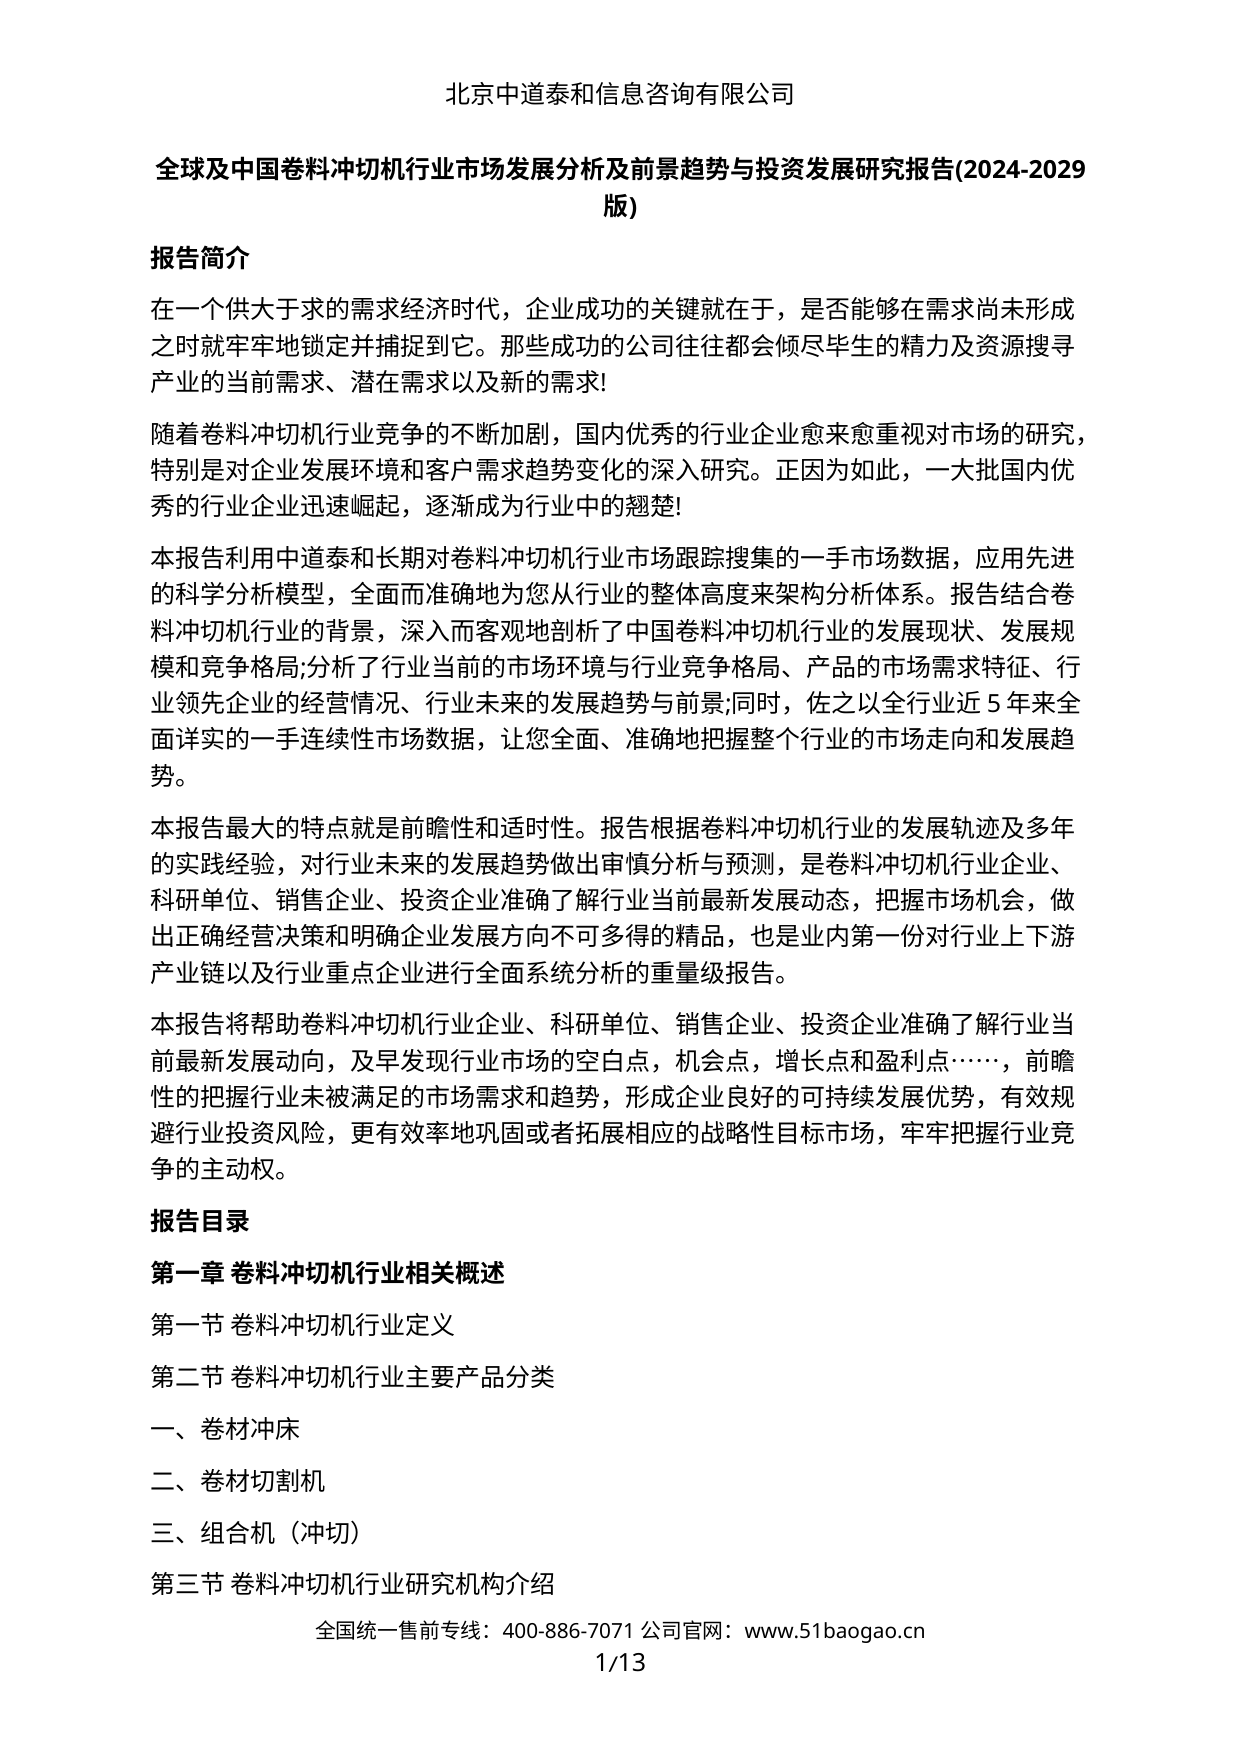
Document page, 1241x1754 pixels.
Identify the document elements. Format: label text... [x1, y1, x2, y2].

text 报告简介 [150, 238, 1090, 274]
text 第三节 卷料冲切机行业研究机构介绍 [150, 1565, 1090, 1601]
text 本报告最大的特点就是前瞻性和适时性。报告根据卷料冲切机行业的发展轨迹及多年的实践经验，对行业未来的发展趋势做出审慎分析与预测，是卷料冲切机行业企业、科研单位、销售企业、投资企业准确了解行业当前最新发展动态，把握市场机会，做出正确经营决策和明确企业发展方向不可多得的精品，也是业内第一份对行业上下游产业链以及行业重点企业进行全面系统分析的重量级报告。 [150, 808, 1090, 989]
text 第一章 卷料冲切机行业相关概述 [150, 1254, 1090, 1290]
text 三、组合机（冲切） [150, 1513, 1090, 1549]
text 一、卷材冲床 [150, 1409, 1090, 1446]
text 全球及中国卷料冲切机行业市场发展分析及前景趋势与投资发展研究报告(2024-2029版) [150, 150, 1090, 222]
text 本报告利用中道泰和长期对卷料冲切机行业市场跟踪搜集的一手市场数据，应用先进的科学分析模型，全面而准确地为您从行业的整体高度来架构分析体系。报告结合卷料冲切机行业的背景，深入而客观地剖析了中国卷料冲切机行业的发展现状、发展规模和竞争格局;分析了行业当前的市场环境与行业竞争格局、产品的市场需求特征、行业领先企业的经营情况、行业未来的发展趋势与前景;同时，佐之以全行业近5年来全面详实的一手连续性市场数据，让您全面、准确地把握整个行业的市场走向和发展趋势。 [150, 539, 1090, 792]
text 本报告将帮助卷料冲切机行业企业、科研单位、销售企业、投资企业准确了解行业当前最新发展动向，及早发现行业市场的空白点，机会点，增长点和盈利点……，前瞻性的把握行业未被满足的市场需求和趋势，形成企业良好的可持续发展优势，有效规避行业投资风险，更有效率地巩固或者拓展相应的战略性目标市场，牢牢把握行业竞争的主动权。 [150, 1005, 1090, 1186]
text 第二节 卷料冲切机行业主要产品分类 [150, 1357, 1090, 1394]
text 报告目录 [150, 1202, 1090, 1238]
text 在一个供大于求的需求经济时代，企业成功的关键就在于，是否能够在需求尚未形成之时就牢牢地锁定并捕捉到它。那些成功的公司往往都会倾尽毕生的精力及资源搜寻产业的当前需求、潜在需求以及新的需求! [150, 290, 1090, 399]
text 第一节 卷料冲切机行业定义 [150, 1306, 1090, 1342]
text 随着卷料冲切机行业竞争的不断加剧，国内优秀的行业企业愈来愈重视对市场的研究，特别是对企业发展环境和客户需求趋势变化的深入研究。正因为如此，一大批国内优秀的行业企业迅速崛起，逐渐成为行业中的翘楚! [150, 414, 1090, 523]
text 二、卷材切割机 [150, 1461, 1090, 1497]
